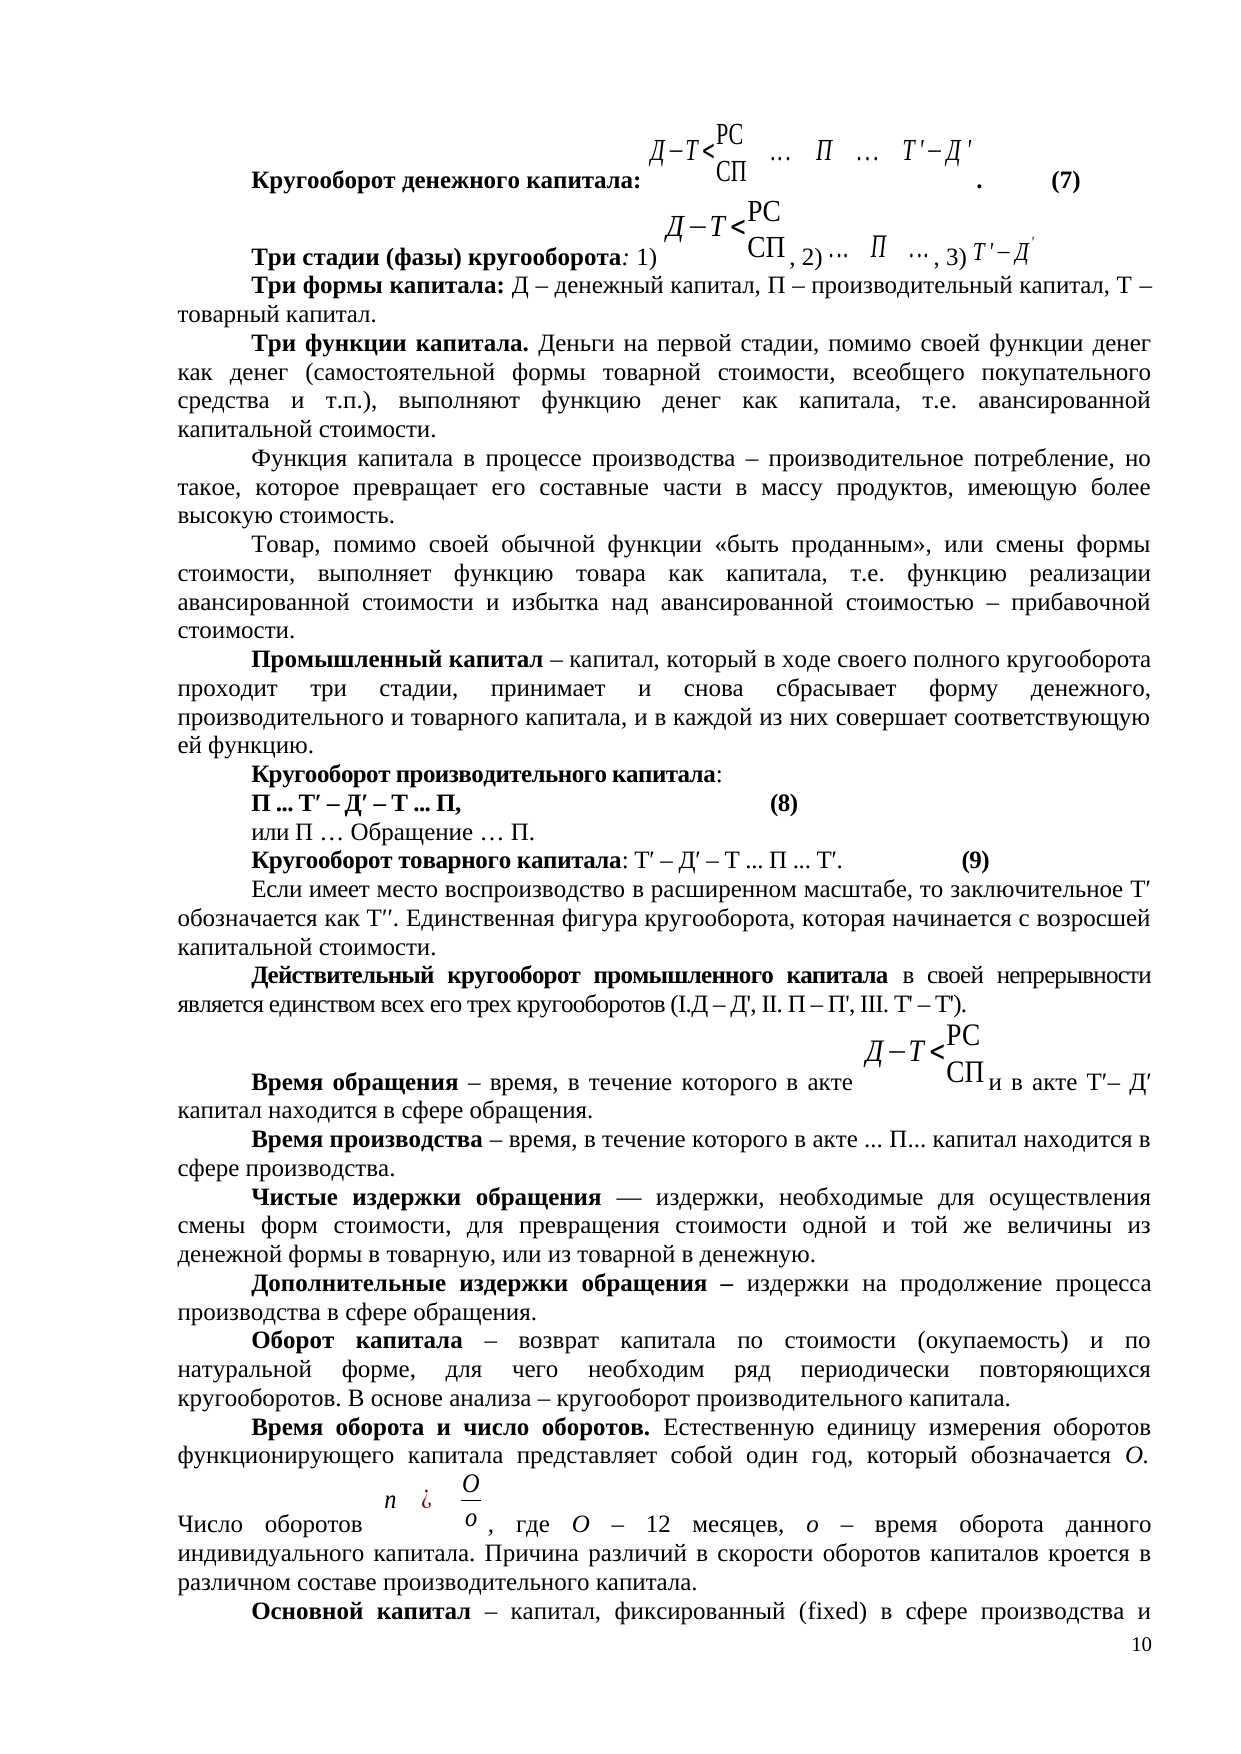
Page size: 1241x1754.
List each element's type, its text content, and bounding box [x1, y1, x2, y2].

text Три стадии (фазы) кругооборота: 1) , 2) , 3) [177, 194, 1152, 270]
text Три формы капитала: Д – денежный капитал, П – производительный капитал, Т – товарный капитал. [177, 270, 1152, 328]
text Функция капитала в процессе производства – производительное потребление, но такое, которое превращает его составные части в массу продуктов, имеющую более высокую стоимость. [177, 443, 1152, 529]
text Оборот капитала – возврат капитала по стоимости (окупаемость) и по натуральной форме, для чего необходим ряд периодически повторяющихся кругооборотов. В основе анализа – кругооборот производительного капитала. [177, 1326, 1152, 1412]
text Время обращения – время, в течение которого в акте и в акте Т′– Д′ капитал находится в сфере обращения. [177, 1018, 1152, 1124]
text Кругооборот товарного капитала: Т′ – Д′ – Т ... П ... Т′. (9) [177, 845, 1152, 874]
text Время оборота и число оборотов. Естественную единицу измерения оборотов функционирующего капитала представляет собой один год, который обозначается О. Число оборотов , где О – 12 месяцев, о – время оборота данного индивидуального капитала. Причина различий в скорости оборотов капиталов кроется в различном составе производительного капитала. [177, 1412, 1152, 1596]
text или П … Обращение … П. [177, 817, 1152, 845]
text Промышленный капитал – капитал, который в ходе своего полного кругооборота проходит три стадии, принимает и снова сбрасывает форму денежного, производительного и товарного капитала, и в каждой из них совершает соответствующую ей функцию. [177, 644, 1152, 759]
text Кругооборот производительного капитала: [177, 759, 1152, 788]
text Время производства – время, в течение которого в акте ... П... капитал находится в сфере производства. [177, 1124, 1152, 1182]
text Дополнительные издержки обращения – издержки на продолжение процесса производства в сфере обращения. [177, 1268, 1152, 1326]
text Три функции капитала. Деньги на первой стадии, помимо своей функции денег как денег (самостоятельной формы товарной стоимости, всеобщего покупательного средства и т.п.), выполняют функцию денег как капитала, т.е. авансированной капитальной стоимости. [177, 328, 1152, 443]
text Чистые издержки обращения — издержки, необходимые для осуществления смены форм стоимости, для превращения стоимости одной и той же величины из денежной формы в товарную, или из товарной в денежную. [177, 1182, 1152, 1268]
text Кругооборот денежного капитала: . (7) [177, 118, 1152, 194]
text Действительный кругооборот промышленного капитала в своей непрерывности является единством всех его трех кругооборотов (I.Д – Д', II. П – П', III. Т' – Т'). [177, 960, 1152, 1018]
text Если имеет место воспроизводство в расширенном масштабе, то заключительное Т′ обозначается как Т′′. Единственная фигура кругооборота, которая начинается с возросшей капитальной стоимости. [177, 874, 1152, 960]
text П ... Т′ – Д′ – Т ... П, (8) [177, 788, 1152, 817]
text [177, 1596, 1152, 1624]
text Товар, помимо своей обычной функции «быть проданным», или смены формы стоимости, выполняет функцию товара как капитала, т.е. функцию реализации авансированной стоимости и избытка над авансированной стоимостью – прибавочной стоимости. [177, 529, 1152, 644]
